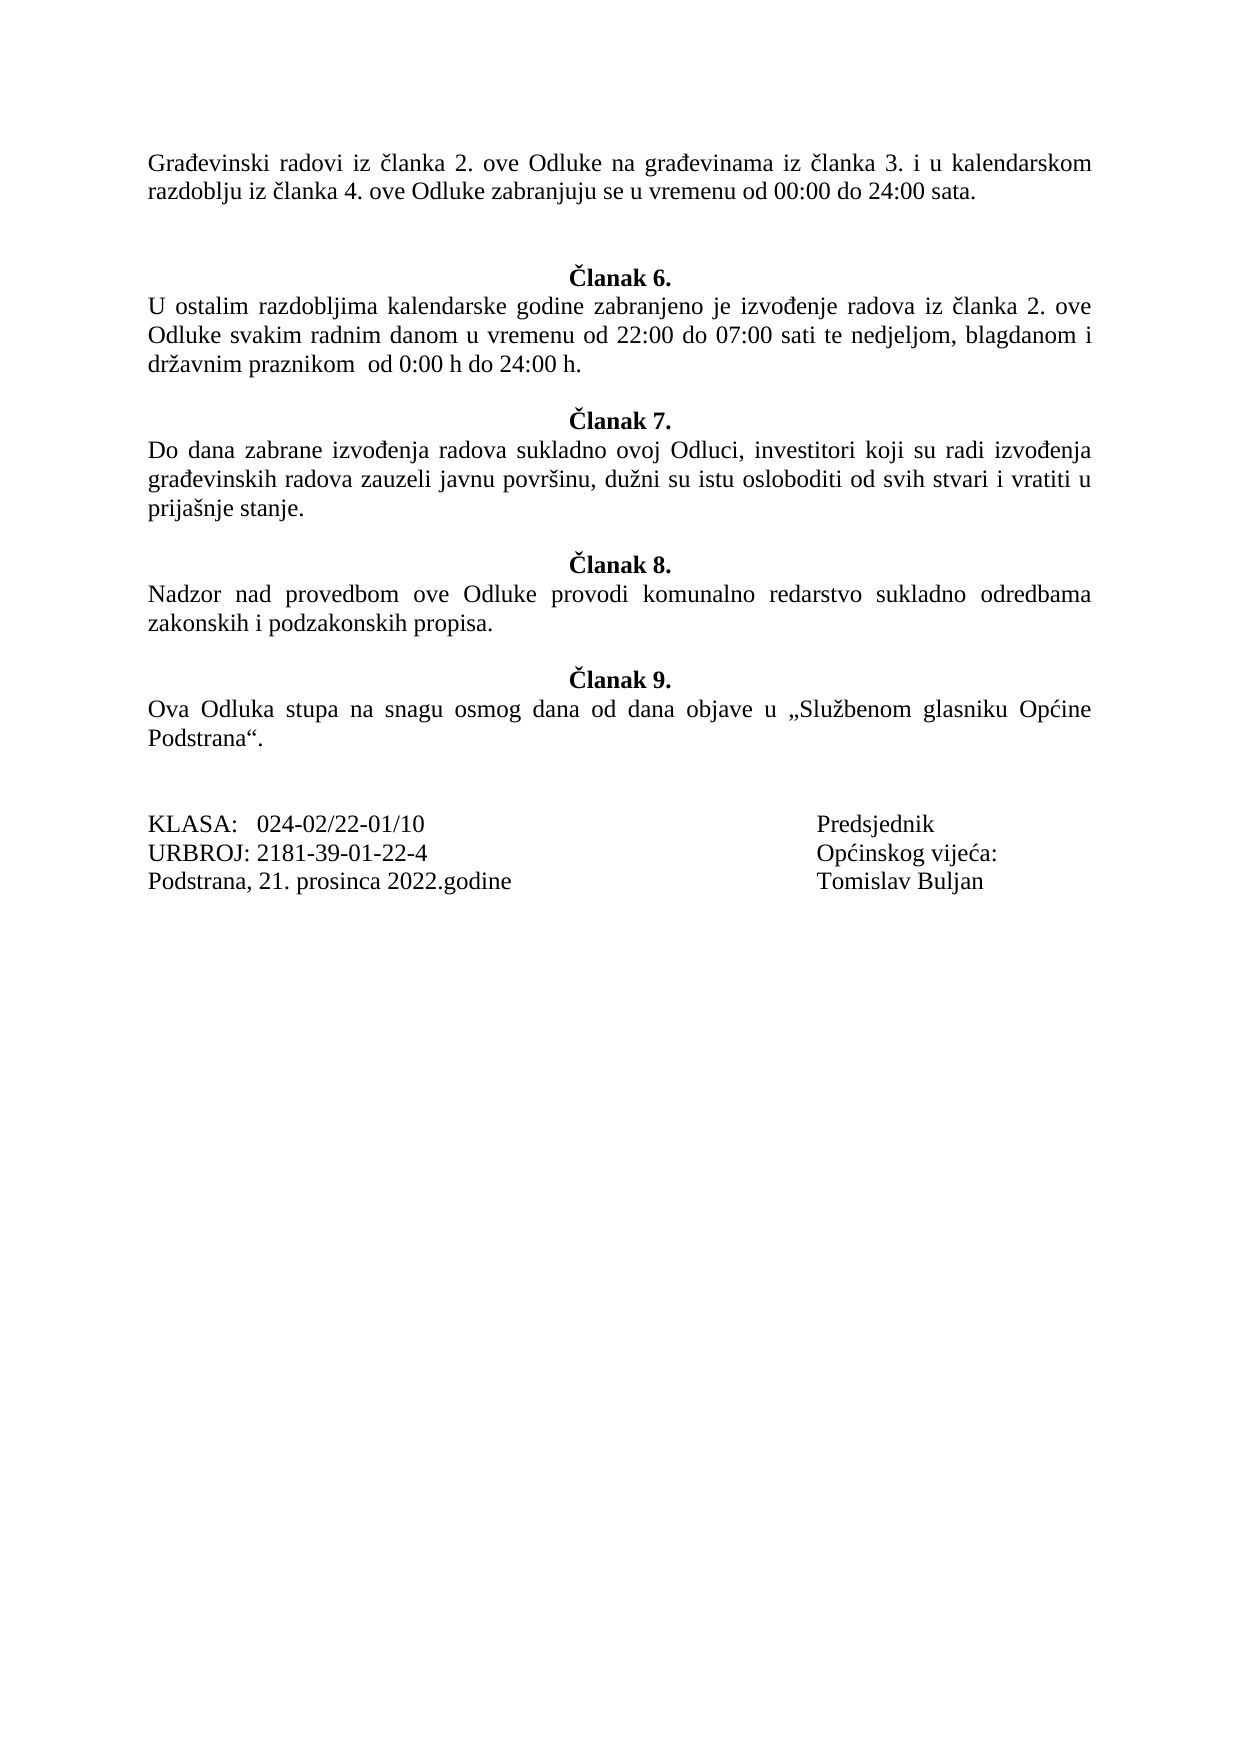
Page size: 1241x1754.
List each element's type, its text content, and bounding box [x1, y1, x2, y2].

text Do dana zabrane izvođenja radova sukladno ovoj Odluci, investitori koji su radi izvođenja građevinskih radova zauzeli javnu površinu, dužni su istu osloboditi od svih stvari i vratiti u prijašnje stanje. [148, 435, 1093, 521]
text Ova Odluka stupa na snagu osmog dana od dana objave u „Službenom glasniku Općine Podstrana“. [148, 694, 1093, 751]
text Nadzor nad provedbom ove Odluke provodi komunalno redarstvo sukladno odredbama zakonskih i podzakonskih propisa. [148, 579, 1093, 636]
text U ostalim razdobljima kalendarske godine zabranjeno je izvođenje radova iz članka 2. ove Odluke svakim radnim danom u vremenu od 22:00 do 07:00 sati te nedjeljom, blagdanom i državnim praznikom od 0:00 h do 24:00 h. [148, 291, 1093, 378]
text Članak 7. [148, 406, 1093, 435]
text KLASA: 024-02/22-01/10 Predsjednik [148, 809, 1093, 838]
text Građevinski radovi iz članka 2. ove Odluke na građevinama iz članka 3. i u kalendarskom razdoblju iz članka 4. ove Odluke zabranjuju se u vremenu od 00:00 do 24:00 sata. [148, 148, 1093, 205]
text Podstrana, 21. prosinca 2022.godine Tomislav Buljan [148, 866, 1093, 895]
text Članak 6. [148, 263, 1093, 291]
text URBROJ: 2181-39-01-22-4 Općinskog vijeća: [148, 838, 1093, 866]
text Članak 8. [148, 550, 1093, 579]
text Članak 9. [148, 665, 1093, 694]
